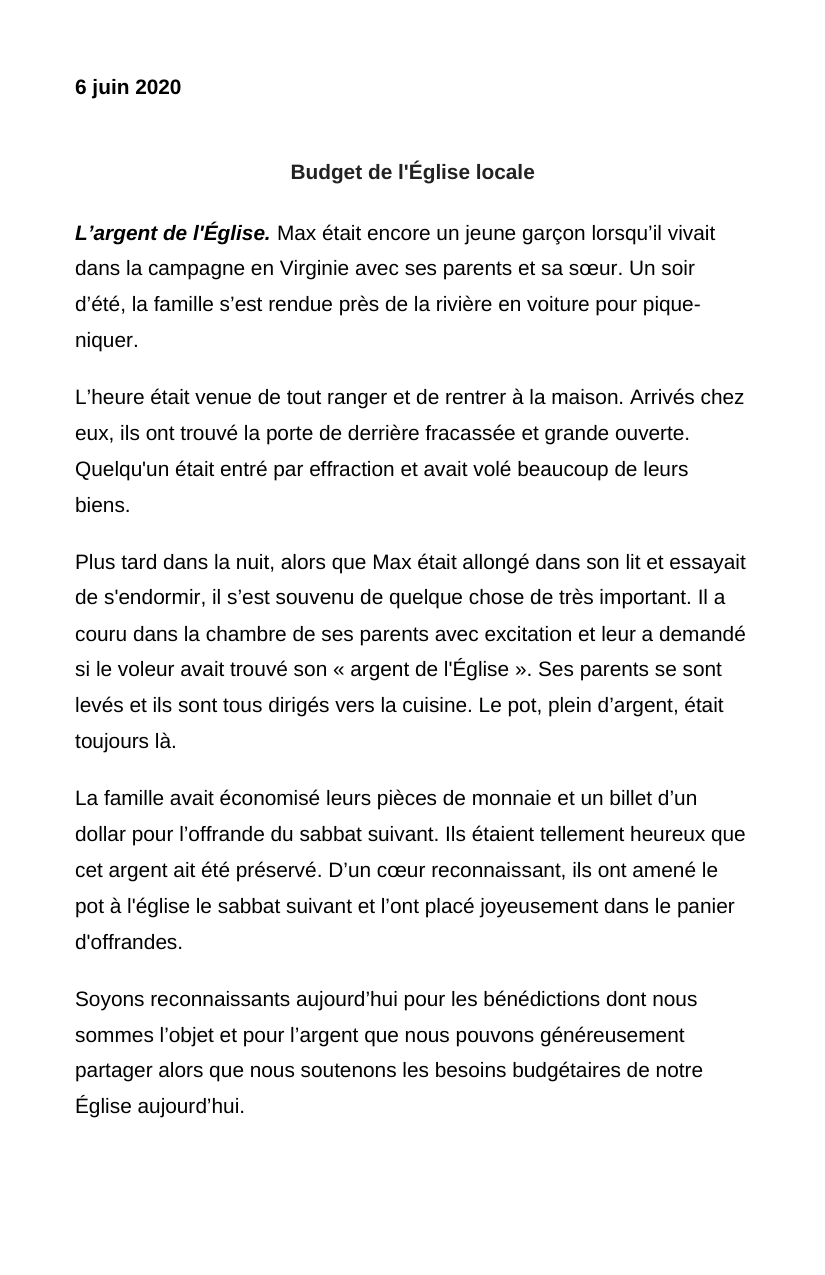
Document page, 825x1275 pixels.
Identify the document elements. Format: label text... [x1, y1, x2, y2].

text Soyons reconnaissants aujourd’hui pour les bénédictions dont nous sommes l’objet et pour l’argent que nous pouvons généreusement partager alors que nous soutenons les besoins budgétaires de notre Église aujourd’hui. [75, 986, 750, 1118]
text Budget de l'Église locale [75, 147, 750, 184]
text L’argent de l'Église. Max était encore un jeune garçon lorsqu’il vivait dans la campagne en Virginie avec ses parents et sa sœur. Un soir d’été, la famille s’est rendue près de la rivière en voiture pour pique-niquer. [75, 220, 750, 352]
text L’heure était venue de tout ranger et de rentrer à la maison. Arrivés chez eux, ils ont trouvé la porte de derrière fracassée et grande ouverte. Quelqu'un était entré par effraction et avait volé beaucoup de leurs biens. [75, 385, 750, 517]
text 6 juin 2020 [75, 75, 750, 99]
text Plus tard dans la nuit, alors que Max était allongé dans son lit et essayait de s'endormir, il s’est souvenu de quelque chose de très important. Il a couru dans la chambre de ses parents avec excitation et leur a demandé si le voleur avait trouvé son « argent de l'Église ». Ses parents se sont levés et ils sont tous dirigés vers la cuisine. Le pot, plein d’argent, était toujours là. [75, 549, 750, 753]
text La famille avait économisé leurs pièces de monnaie et un billet d’un dollar pour l’offrande du sabbat suivant. Ils étaient tellement heureux que cet argent ait été préservé. D’un cœur reconnaissant, ils ont amené le pot à l'église le sabbat suivant et l’ont placé joyeusement dans le panier d'offrandes. [75, 786, 750, 954]
